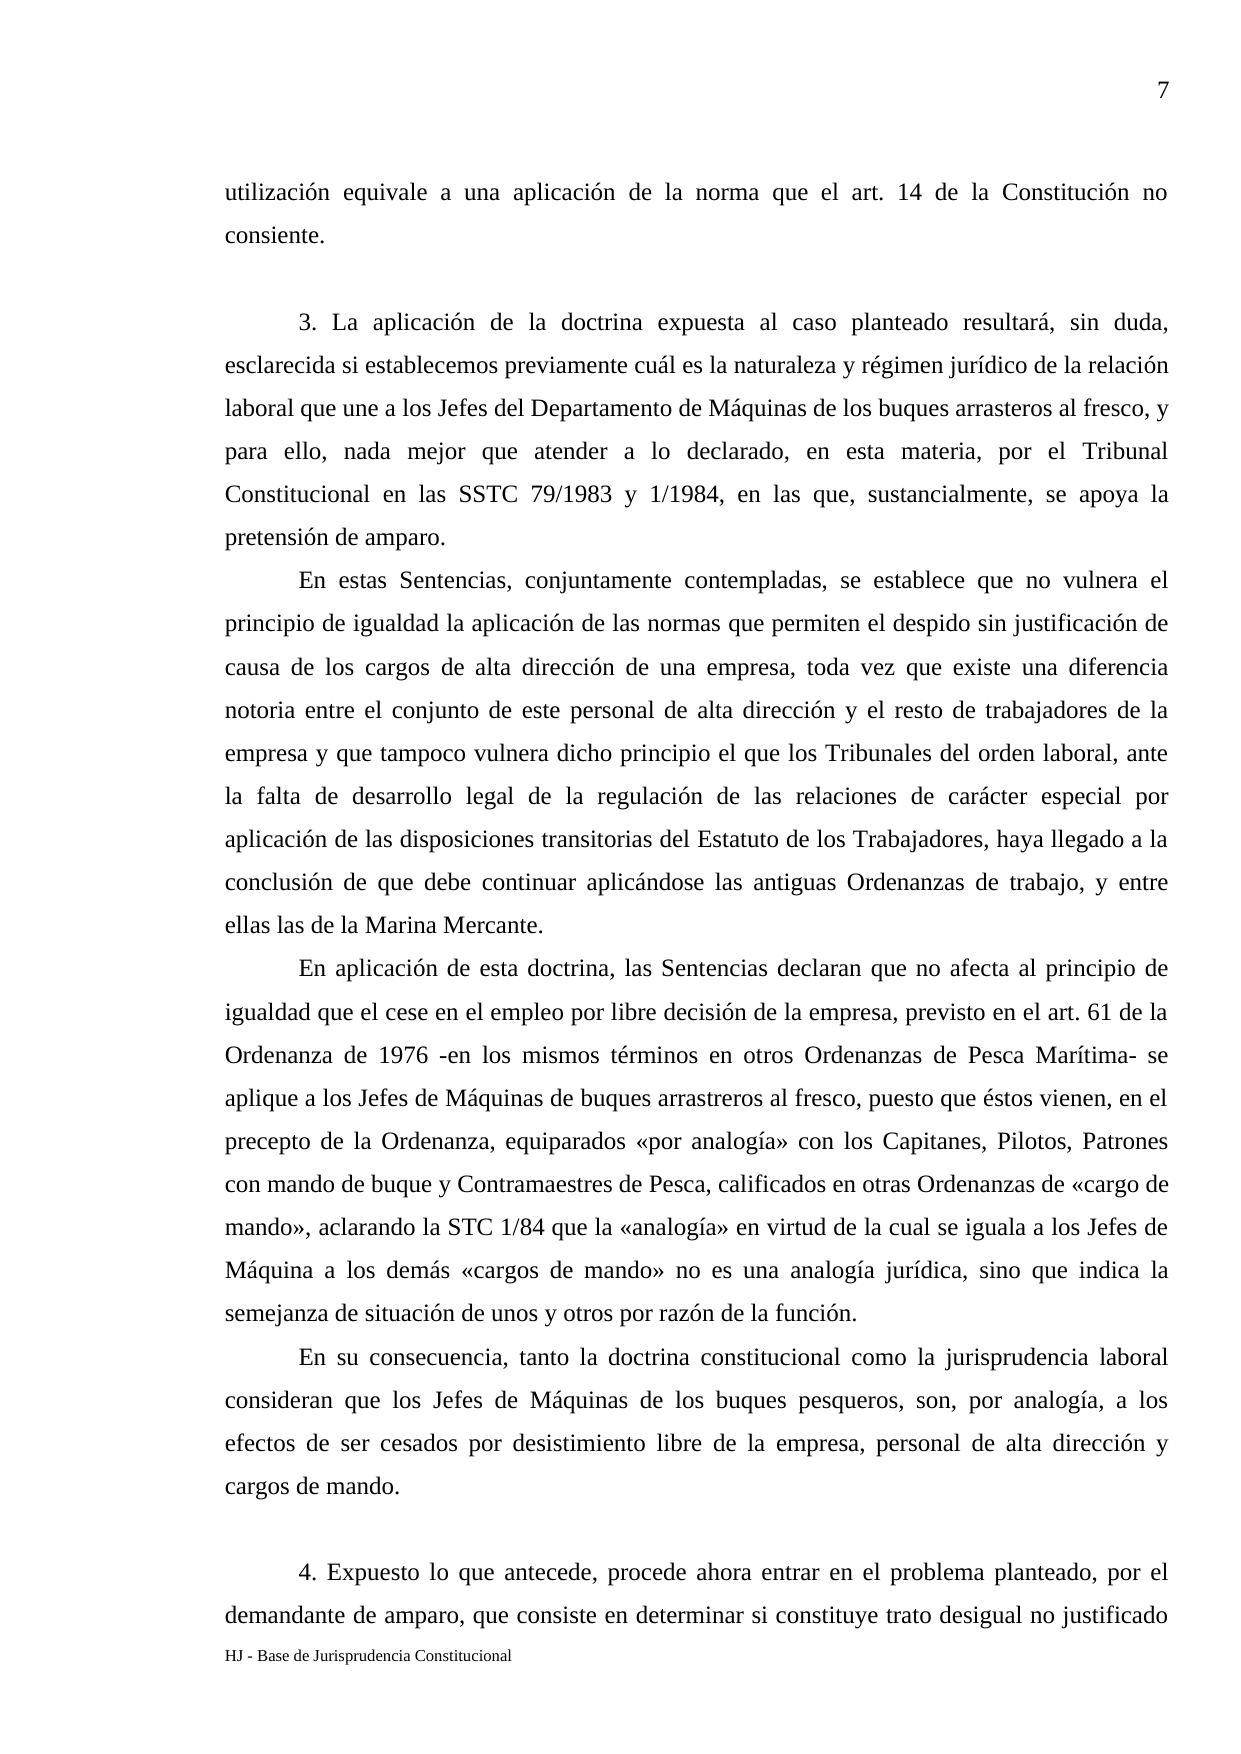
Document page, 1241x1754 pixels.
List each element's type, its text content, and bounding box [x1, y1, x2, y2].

text En estas Sentencias, conjuntamente contempladas, se establece que no vulnera el principio de igualdad la aplicación de las normas que permiten el despido sin justificación de causa de los cargos de alta dirección de una empresa, toda vez que existe una diferencia notoria entre el conjunto de este personal de alta dirección y el resto de trabajadores de la empresa y que tampoco vulnera dicho principio el que los Tribunales del orden laboral, ante la falta de desarrollo legal de la regulación de las relaciones de carácter especial por aplicación de las disposiciones transitorias del Estatuto de los Trabajadores, haya llegado a la conclusión de que debe continuar aplicándose las antiguas Ordenanzas de trabajo, y entre ellas las de la Marina Mercante. [224, 565, 1169, 939]
text 3. La aplicación de la doctrina expuesta al caso planteado resultará, sin duda, esclarecida si establecemos previamente cuál es la naturaleza y régimen jurídico de la relación laboral que une a los Jefes del Departamento de Máquinas de los buques arrasteros al fresco, y para ello, nada mejor que atender a lo declarado, en esta materia, por el Tribunal Constitucional en las SSTC 79/1983 y 1/1984, en las que, sustancialmente, se apoya la pretensión de amparo. [224, 307, 1169, 551]
text En aplicación de esta doctrina, las Sentencias declaran que no afecta al principio de igualdad que el cese en el empleo por libre decisión de la empresa, previsto en el art. 61 de la Ordenanza de 1976 -en los mismos términos en otros Ordenanzas de Pesca Marítima- se aplique a los Jefes de Máquinas de buques arrastreros al fresco, puesto que éstos vienen, en el precepto de la Ordenanza, equiparados «por analogía» con los Capitanes, Pilotos, Patrones con mando de buque y Contramaestres de Pesca, calificados en otras Ordenanzas de «cargo de mando», aclarando la STC 1/84 que la «analogía» en virtud de la cual se iguala a los Jefes de Máquina a los demás «cargos de mando» no es una analogía jurídica, sino que indica la semejanza de situación de unos y otros por razón de la función. [224, 953, 1169, 1327]
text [224, 177, 1169, 249]
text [224, 1557, 1169, 1629]
text En su consecuencia, tanto la doctrina constitucional como la jurisprudencia laboral consideran que los Jefes de Máquinas de los buques pesqueros, son, por analogía, a los efectos de ser cesados por desistimiento libre de la empresa, personal de alta dirección y cargos de mando. [224, 1342, 1169, 1500]
